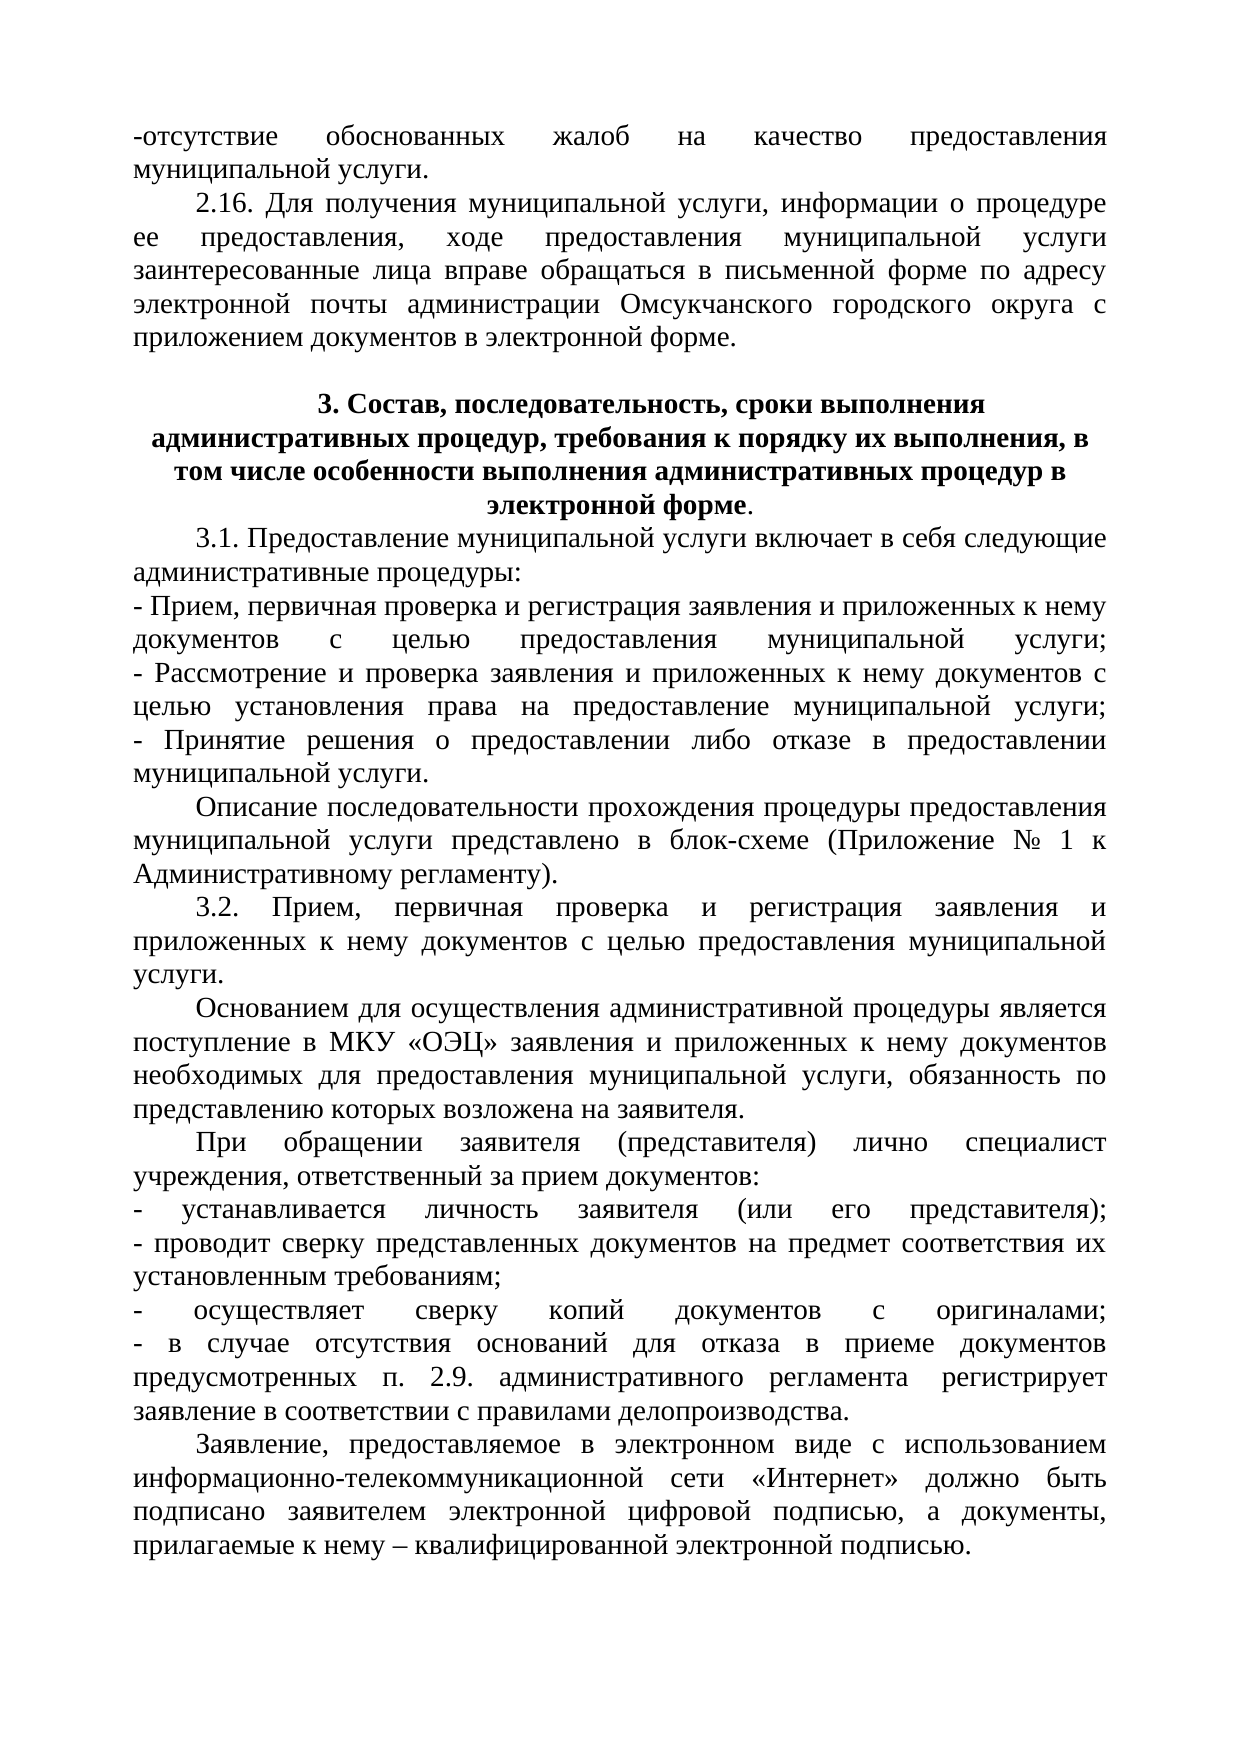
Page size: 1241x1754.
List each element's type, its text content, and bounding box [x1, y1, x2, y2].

text Описание последовательности прохождения процедуры предоставления муниципальной услуги представлено в блок-схеме (Приложение № 1 к Административному регламенту). [133, 789, 1107, 889]
text 3.1. Предоставление муниципальной услуги включает в себя следующие административные процедуры: [133, 521, 1107, 588]
text - устанавливается личность заявителя (или его представителя); - проводит сверку представленных документов на предмет соответствия их установленным требованиям; [133, 1191, 1107, 1292]
text -отсутствие обоснованных жалоб на качество предоставления муниципальной услуги. [133, 118, 1107, 185]
text - осуществляет сверку копий документов с оригиналами; - в случае отсутствия оснований для отказа в приеме документов предусмотренных п. 2.9. административного регламента регистрирует заявление в соответствии с правилами делопроизводства. [133, 1292, 1107, 1426]
text 3.2. Прием, первичная проверка и регистрация заявления и приложенных к нему документов с целью предоставления муниципальной услуги. [133, 889, 1107, 990]
text Заявление, предоставляемое в электронном виде с использованием информационно-телекоммуникационной сети «Интернет» должно быть подписано заявителем электронной цифровой подписью, а документы, прилагаемые к нему – квалифицированной электронной подписью. [133, 1426, 1107, 1560]
text Основанием для осуществления административной процедуры является поступление в МКУ «ОЭЦ» заявления и приложенных к нему документов необходимых для предоставления муниципальной услуги, обязанность по представлению которых возложена на заявителя. [133, 990, 1107, 1124]
text При обращении заявителя (представителя) лично специалист учреждения, ответственный за прием документов: [133, 1124, 1107, 1191]
text 2.16. Для получения муниципальной услуги, информации о процедуре ее предоставления, ходе предоставления муниципальной услуги заинтересованные лица вправе обращаться в письменной форме по адресу электронной почты администрации Омсукчанского городского округа с приложением документов в электронной форме. [133, 185, 1107, 353]
text 3. Состав, последовательность, сроки выполнения административных процедур, требования к порядку их выполнения, в том числе особенности выполнения административных процедур в электронной форме. [133, 386, 1107, 521]
text - Прием, первичная проверка и регистрация заявления и приложенных к нему документов с целью предоставления муниципальной услуги; - Рассмотрение и проверка заявления и приложенных к нему документов с целью установления права на предоставление муниципальной услуги; - Принятие решения о предоставлении либо отказе в предоставлении муниципальной услуги. [133, 588, 1107, 789]
